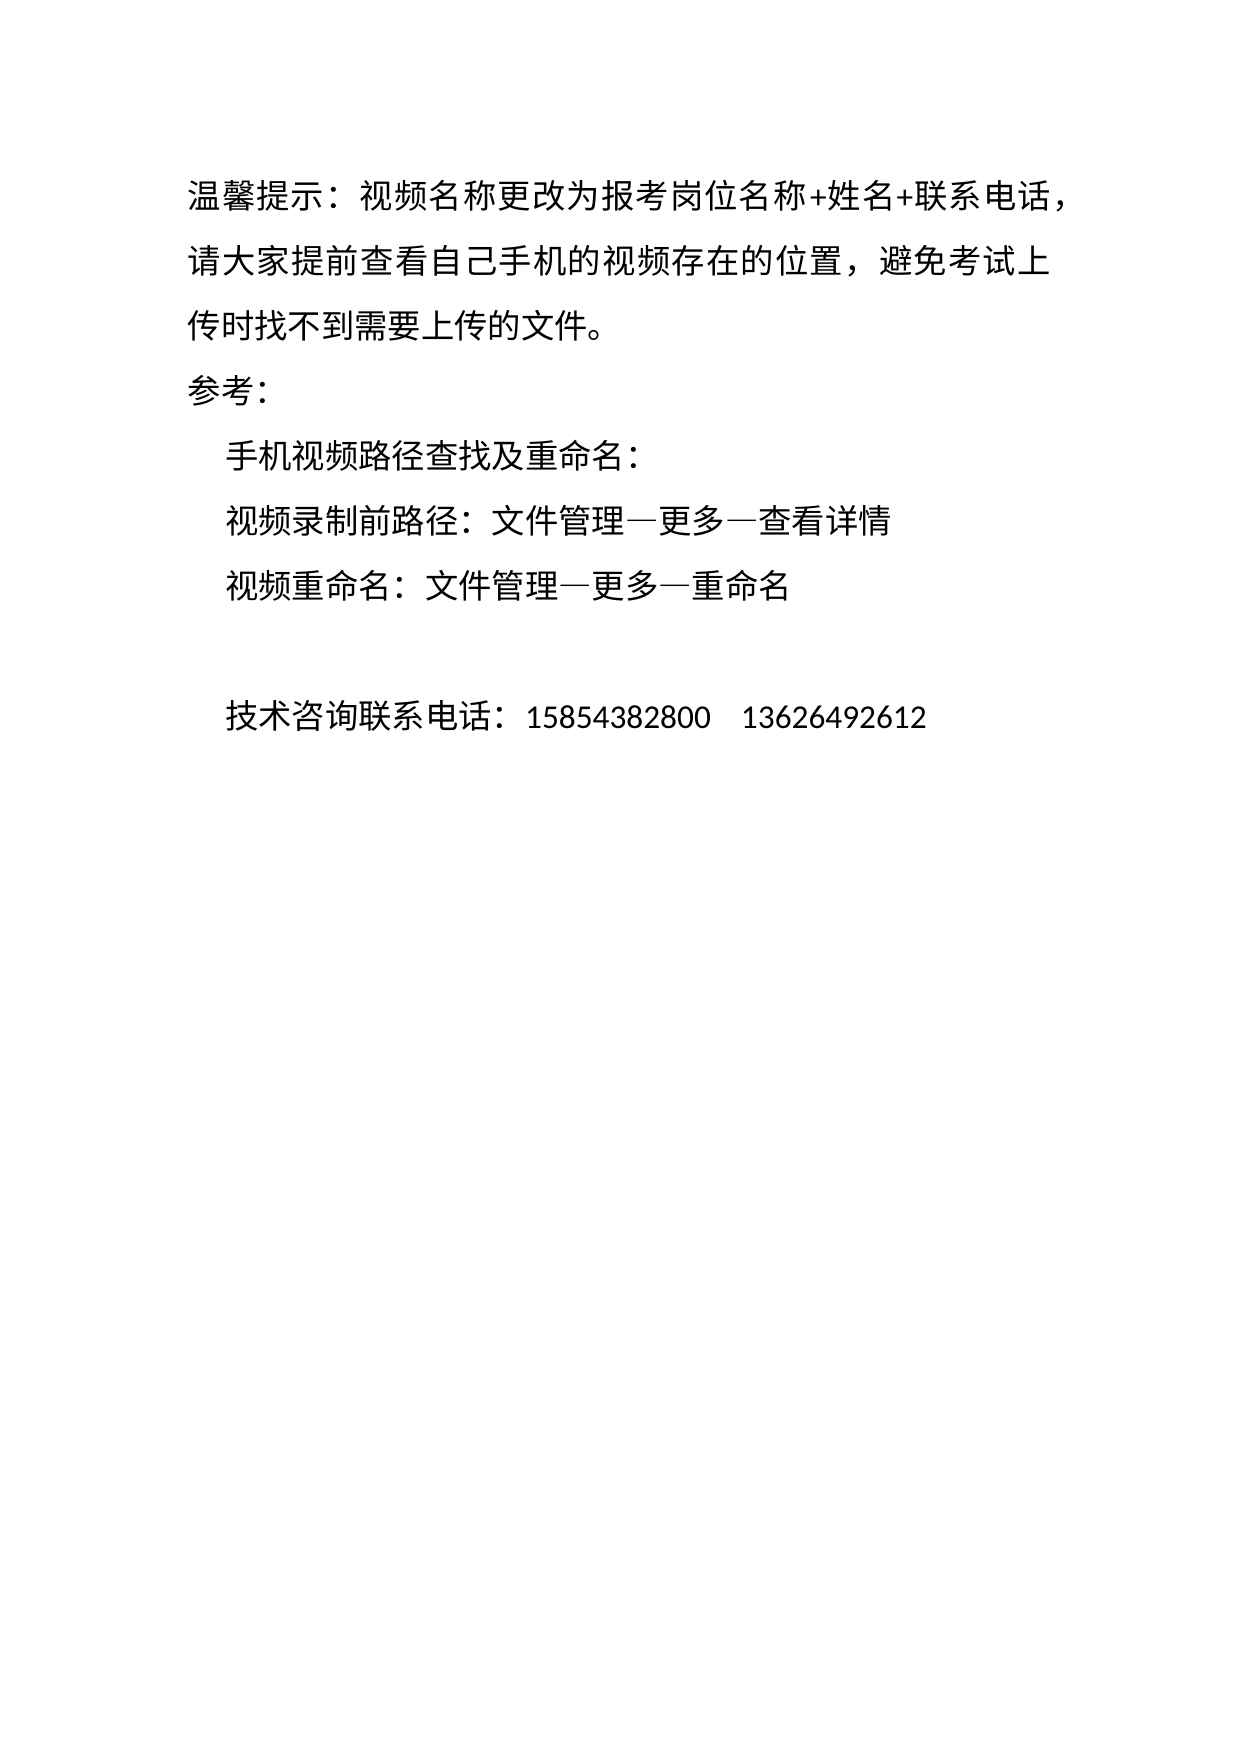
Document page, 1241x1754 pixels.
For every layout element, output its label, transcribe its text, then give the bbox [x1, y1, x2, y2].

text 参考： [187, 357, 1053, 422]
text 温馨提示：视频名称更改为报考岗位名称+姓名+联系电话，请大家提前查看自己手机的视频存在的位置，避免考试上传时找不到需要上传的文件。 [187, 162, 1053, 357]
list 技术咨询联系电话：15854382800 13626492612 [225, 682, 1053, 747]
list 视频录制前路径：文件管理—更多—查看详情 [225, 487, 1053, 552]
list 手机视频路径查找及重命名： [225, 422, 1053, 487]
list 视频重命名：文件管理—更多—重命名 [225, 552, 1053, 617]
